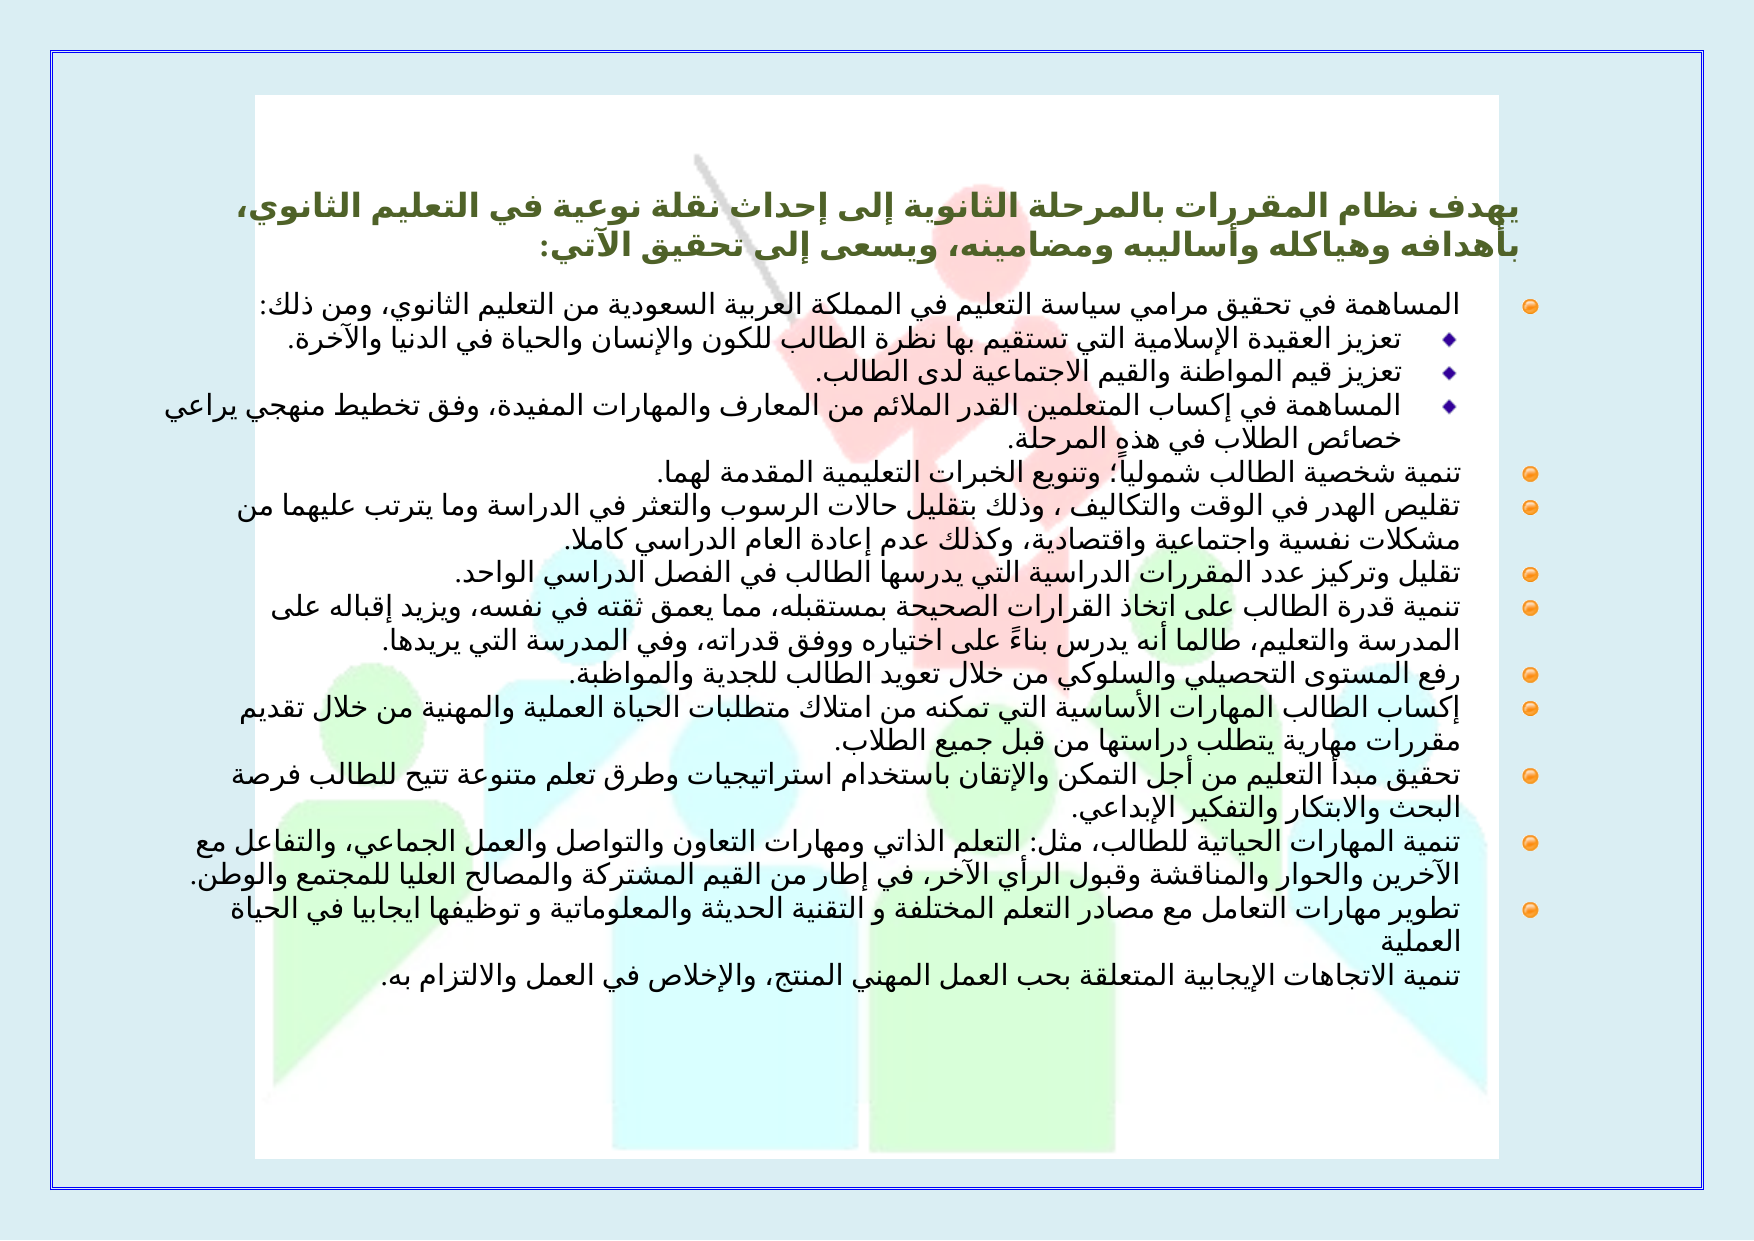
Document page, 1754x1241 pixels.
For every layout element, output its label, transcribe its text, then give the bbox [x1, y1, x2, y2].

picture [1521, 599, 1540, 617]
list تعزيز العقيدة الإسلامية التي تستقيم بها نظرة الطالب للكون والإنسان والحياة في الدنيا والآخرة. [162, 321, 1440, 354]
text يهدف نظام المقررات بالمرحلة الثانوية إلى إحداث نقلة نوعية في التعليم الثانوي، بأهدافه وهياكله وأساليبه ومضامينه، ويسعى إلى تحقيق الآتي: [222, 186, 1521, 263]
list تنمية الاتجاهات الإيجابية المتعلقة بحب العمل المهني المنتج، والإخلاص في العمل والالتزام به. [162, 958, 1462, 992]
list تنمية المهارات الحياتية للطالب، مثل: التعلم الذاتي ومهارات التعاون والتواصل والعمل الجماعي، والتفاعل مع الآخرين والحوار والمناقشة وقبول الرأي الآخر، في إطار من القيم المشتركة والمصالح العليا للمجتمع والوطن. [162, 824, 1521, 891]
picture [1521, 834, 1540, 852]
picture [1521, 298, 1540, 315]
picture [1521, 700, 1540, 717]
list تقليل وتركيز عدد المقررات الدراسية التي يدرسها الطالب في الفصل الدراسي الواحد. [162, 556, 1521, 589]
picture [1521, 767, 1540, 785]
list تنمية قدرة الطالب على اتخاذ القرارات الصحيحة بمستقبله، مما يعمق ثقته في نفسه، ويزيد إقباله على المدرسة والتعليم، طالما أنه يدرس بناءً على اختياره ووفق قدراته، وفي المدرسة التي يريدها. [162, 589, 1521, 656]
list المساهمة في تحقيق مرامي سياسة التعليم في المملكة العربية السعودية من التعليم الثانوي، ومن ذلك: [162, 287, 1521, 321]
picture [1441, 398, 1458, 416]
list تعزيز قيم المواطنة والقيم الاجتماعية لدى الطالب. [162, 354, 1440, 388]
list تطوير مهارات التعامل مع مصادر التعلم المختلفة و التقنية الحديثة والمعلوماتية و توظيفها ايجابيا في الحياة العملية [162, 891, 1521, 958]
picture [1521, 666, 1540, 684]
list تنمية شخصية الطالب شمولياً؛ وتنويع الخبرات التعليمية المقدمة لهما. [162, 455, 1521, 488]
picture [1521, 499, 1540, 516]
picture [1521, 566, 1540, 583]
picture [1441, 331, 1458, 349]
picture [1521, 901, 1540, 919]
picture [1521, 465, 1540, 483]
list تحقيق مبدأ التعليم من أجل التمكن والإتقان باستخدام استراتيجيات وطرق تعلم متنوعة تتيح للطالب فرصة البحث والابتكار والتفكير الإبداعي. [162, 757, 1521, 824]
list المساهمة في إكساب المتعلمين القدر الملائم من المعارف والمهارات المفيدة، وفق تخطيط منهجي يراعي خصائص الطلاب في هذه المرحلة. [162, 388, 1440, 455]
list إكساب الطالب المهارات الأساسية التي تمكنه من امتلاك متطلبات الحياة العملية والمهنية من خلال تقديم مقررات مهارية يتطلب دراستها من قبل جميع الطلاب. [162, 690, 1521, 757]
list رفع المستوى التحصيلي والسلوكي من خلال تعويد الطالب للجدية والمواظبة. [162, 656, 1521, 690]
picture [1441, 365, 1458, 382]
list تقليص الهدر في الوقت والتكاليف ، وذلك بتقليل حالات الرسوب والتعثر في الدراسة وما يترتب عليهما من مشكلات نفسية واجتماعية واقتصادية، وكذلك عدم إعادة العام الدراسي كاملا. [162, 488, 1521, 556]
